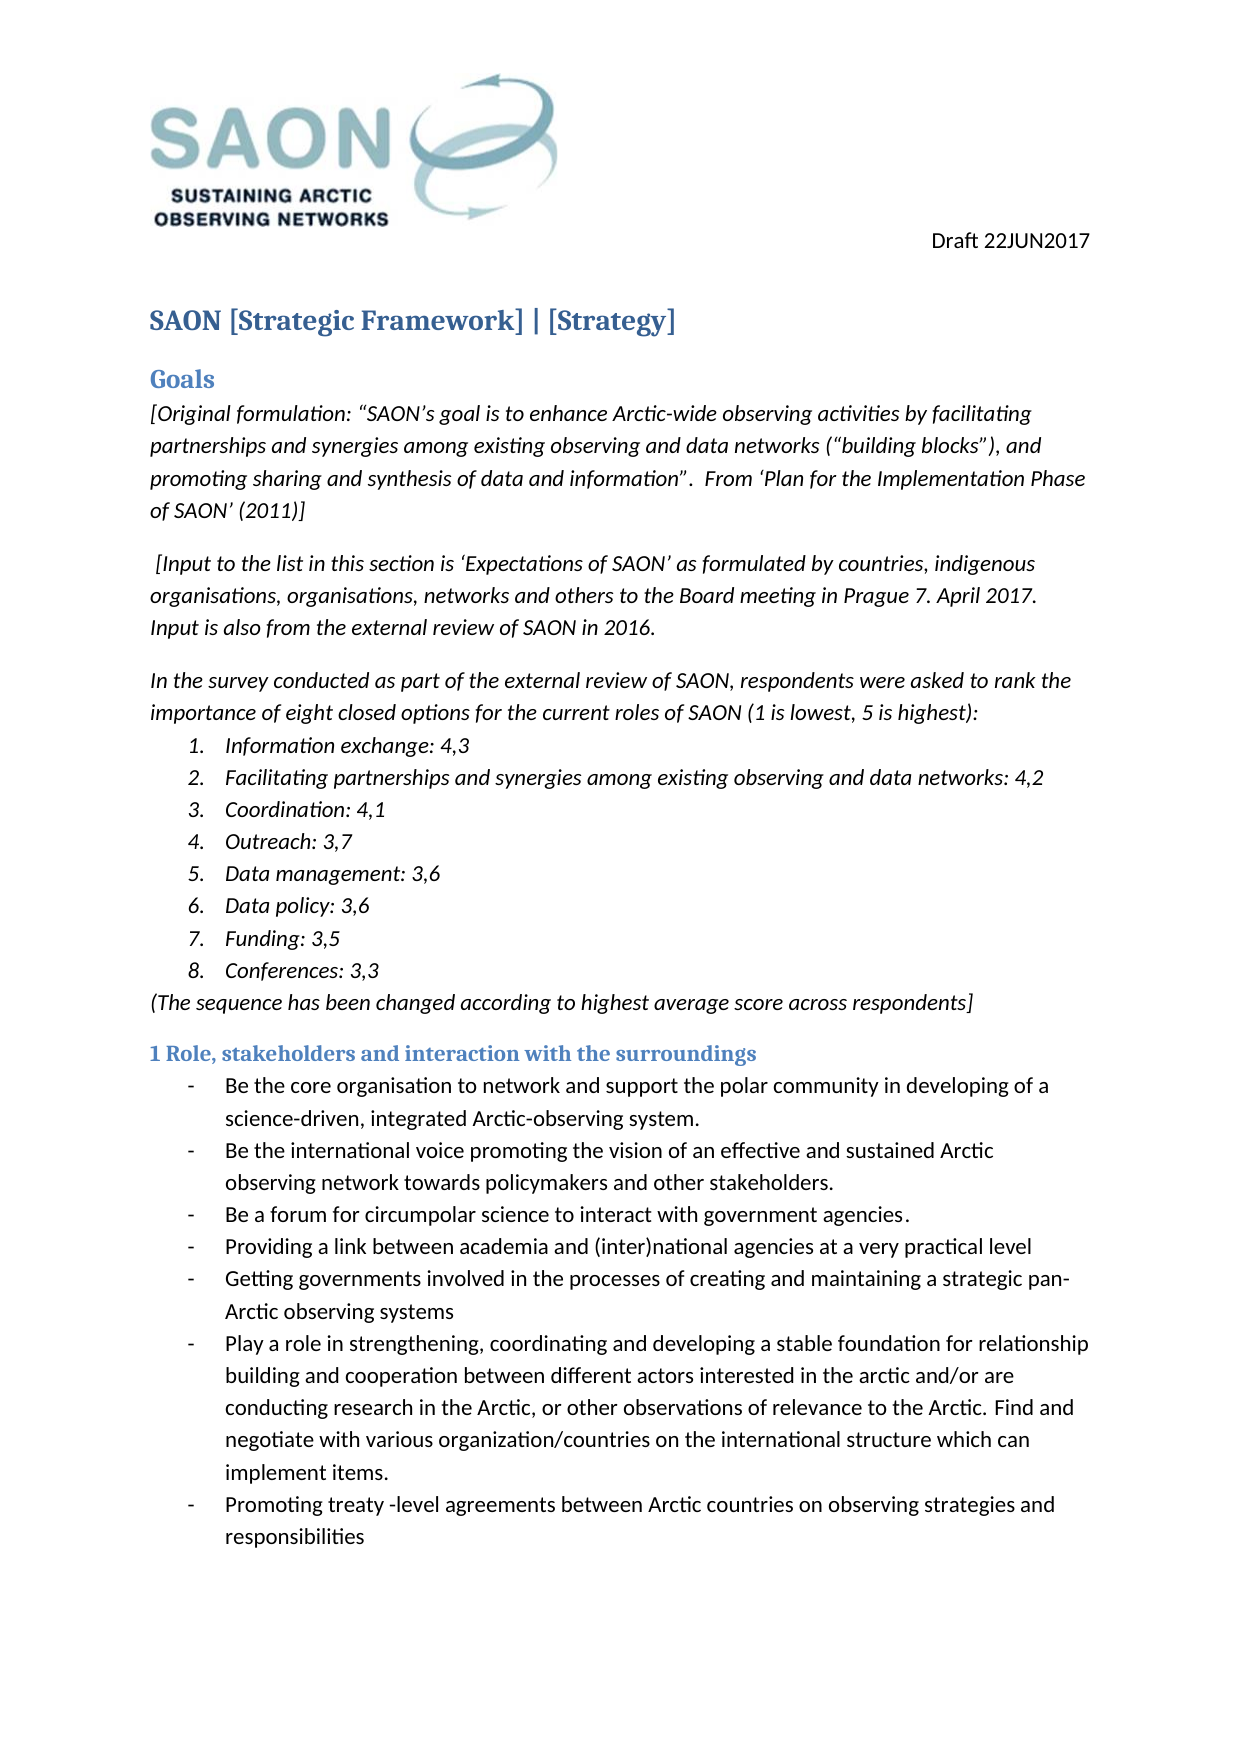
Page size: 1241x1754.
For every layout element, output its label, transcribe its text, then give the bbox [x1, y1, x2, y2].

list Facilitating partnerships and synergies among existing observing and data networks: 4,2 [187, 763, 1090, 791]
list Getting governments involved in the processes of creating and maintaining a strategic pan-Arctic observing systems [187, 1264, 1090, 1325]
text In the survey conducted as part of the external review of SAON, respondents were asked to rank the importance of eight closed options for the current roles of SAON (1 is lowest, 5 is highest): [150, 666, 1090, 727]
list Be the core organisation to network and support the polar community in developing of a science-driven, integrated Arctic-observing system. [187, 1071, 1090, 1132]
list Be the international voice promoting the vision of an effective and sustained Arctic observing network towards policymakers and other stakeholders. [187, 1136, 1090, 1196]
list Providing a link between academia and (inter)national agencies at a very practical level [187, 1232, 1090, 1260]
subtitle 1 Role, stakeholders and interaction with the surroundings [150, 1041, 1090, 1068]
subtitle Goals [150, 364, 1090, 395]
text [Original formulation: “SAON’s goal is to enhance Arctic-wide observing activities by facilitating partnerships and synergies among existing observing and data networks (“building blocks”), and promoting sharing and synthesis of data and information”. From ‘Plan for the Implementation Phase of SAON’ (2011)] [150, 399, 1090, 524]
list Play a role in strengthening, coordinating and developing a stable foundation for relationship building and cooperation between different actors interested in the arctic and/or are conducting research in the Arctic, or other observations of relevance to the Arctic. Find and negotiate with various organization/countries on the international structure which can implement items. [187, 1329, 1090, 1486]
list Data management: 3,6 [187, 859, 1090, 887]
text (The sequence has been changed according to highest average score across respondents] [150, 988, 1090, 1016]
list Funding: 3,5 [187, 924, 1090, 952]
list Information exchange: 4,3 [187, 731, 1090, 759]
list Promoting treaty -level agreements between Arctic countries on observing strategies and responsibilities [187, 1490, 1090, 1550]
picture [150, 73, 558, 227]
list Data policy: 3,6 [187, 892, 1090, 920]
list Be a forum for circumpolar science to interact with government agencies. [187, 1200, 1090, 1228]
list Coordination: 4,1 [187, 795, 1090, 823]
list Outreach: 3,7 [187, 827, 1090, 855]
text [Input to the list in this section is ‘Expectations of SAON’ as formulated by countries, indigenous organisations, organisations, networks and others to the Board meeting in Prague 7. April 2017. Input is also from the external review of SAON in 2016. [150, 549, 1090, 641]
subtitle SAON [Strategic Framework] | [Strategy] [150, 304, 1090, 338]
list Conferences: 3,3 [187, 956, 1090, 984]
